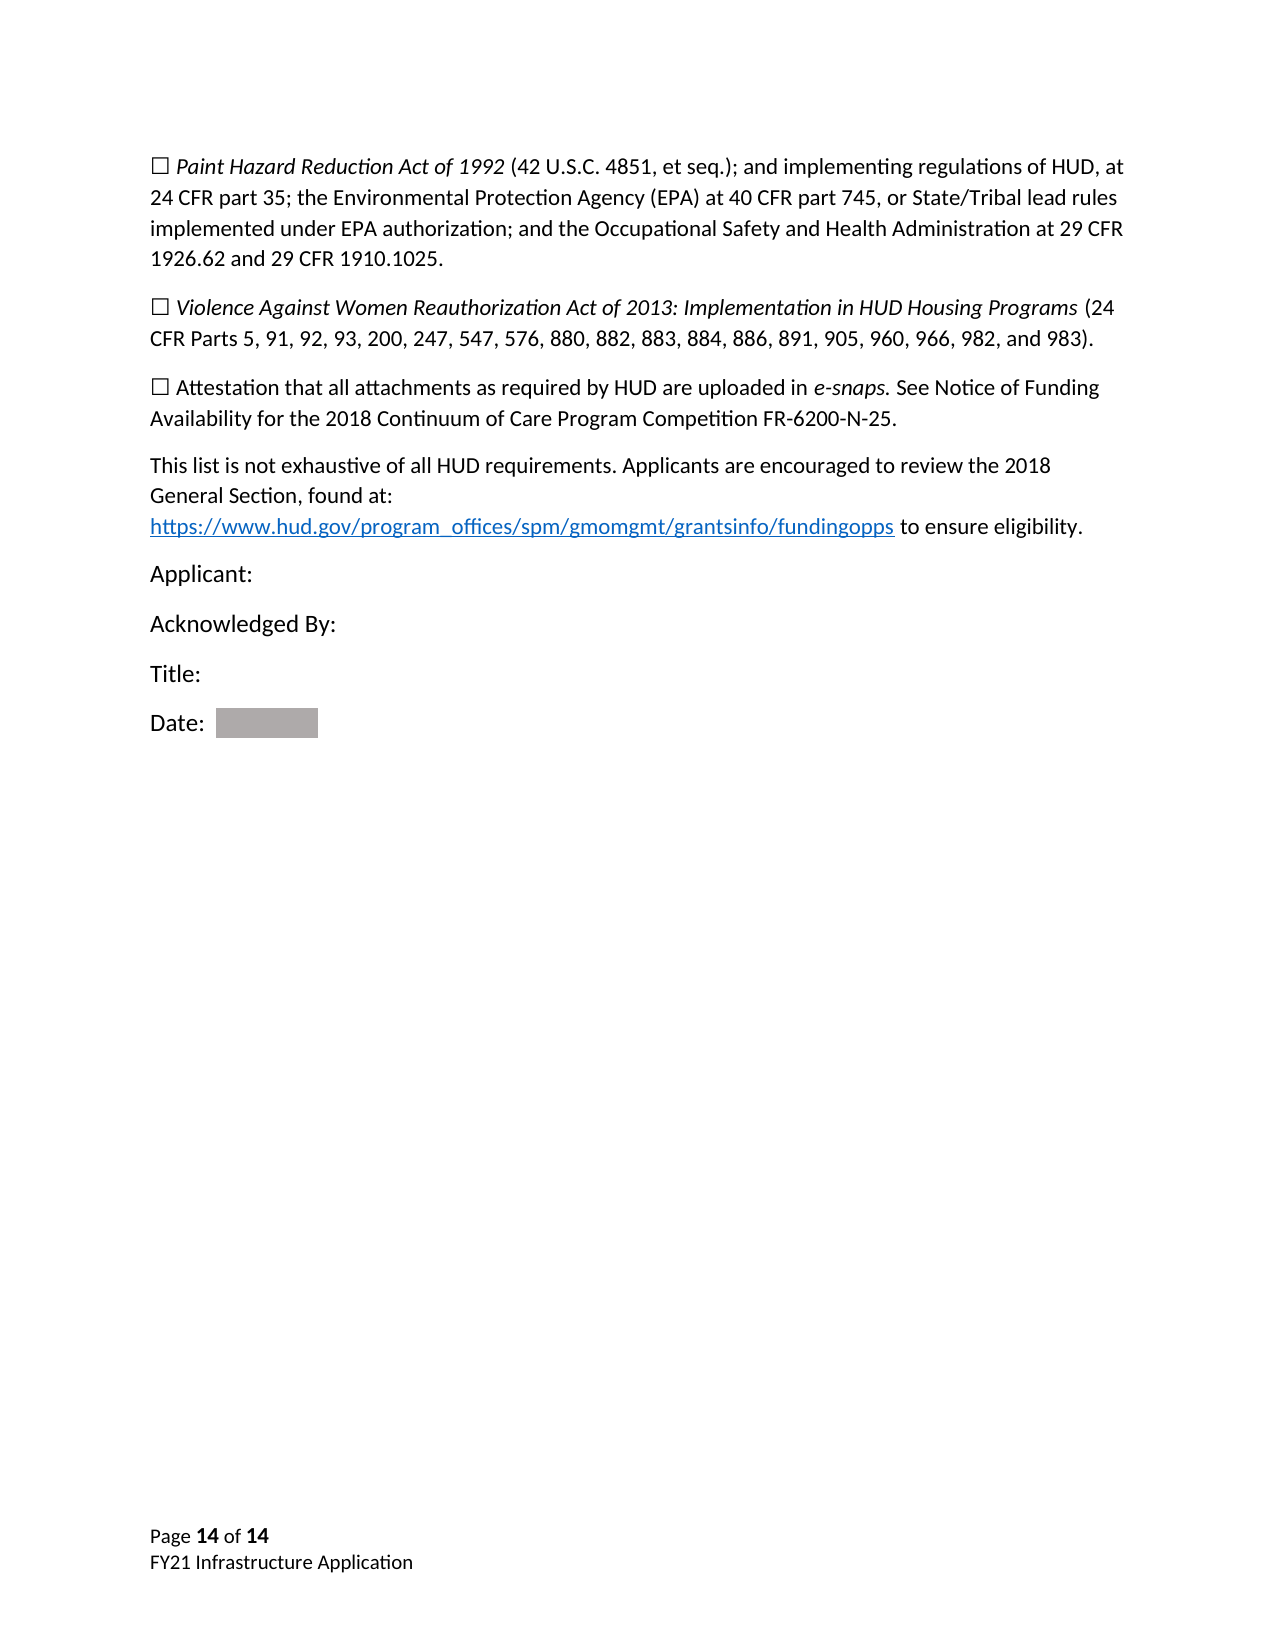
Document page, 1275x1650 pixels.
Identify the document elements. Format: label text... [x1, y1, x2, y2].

text Paint Hazard Reduction Act of 1992 (42 U.S.C. 4851, et seq.); and implementing regulations of HUD, at 24 CFR part 35; the Environmental Protection Agency (EPA) at 40 CFR part 745, or State/Tribal lead rules implemented under EPA authorization; and the Occupational Safety and Health Administration at 29 CFR 1926.62 and 29 CFR 1910.1025. [150, 150, 1125, 272]
text Attestation that all attachments as required by HUD are uploaded in e-snaps. See Notice of Funding Availability for the 2018 Continuum of Care Program Competition FR-6200-N-25. [150, 371, 1125, 432]
text Date: [150, 707, 1125, 738]
text Applicant: [150, 559, 1125, 589]
text Acknowledged By: [150, 608, 1125, 639]
text Title: [150, 658, 1125, 688]
text Violence Against Women Reauthorization Act of 2013: Implementation in HUD Housing Programs (24 CFR Parts 5, 91, 92, 93, 200, 247, 547, 576, 880, 882, 883, 884, 886, 891, 905, 960, 966, 982, and 983). [150, 291, 1125, 352]
text This list is not exhaustive of all HUD requirements. Applicants are encouraged to review the 2018 General Section, found at: https://www.hud.gov/program_offices/spm/gmomgmt/grantsinfo/fundingopps to ensure eligibility. [150, 451, 1125, 540]
